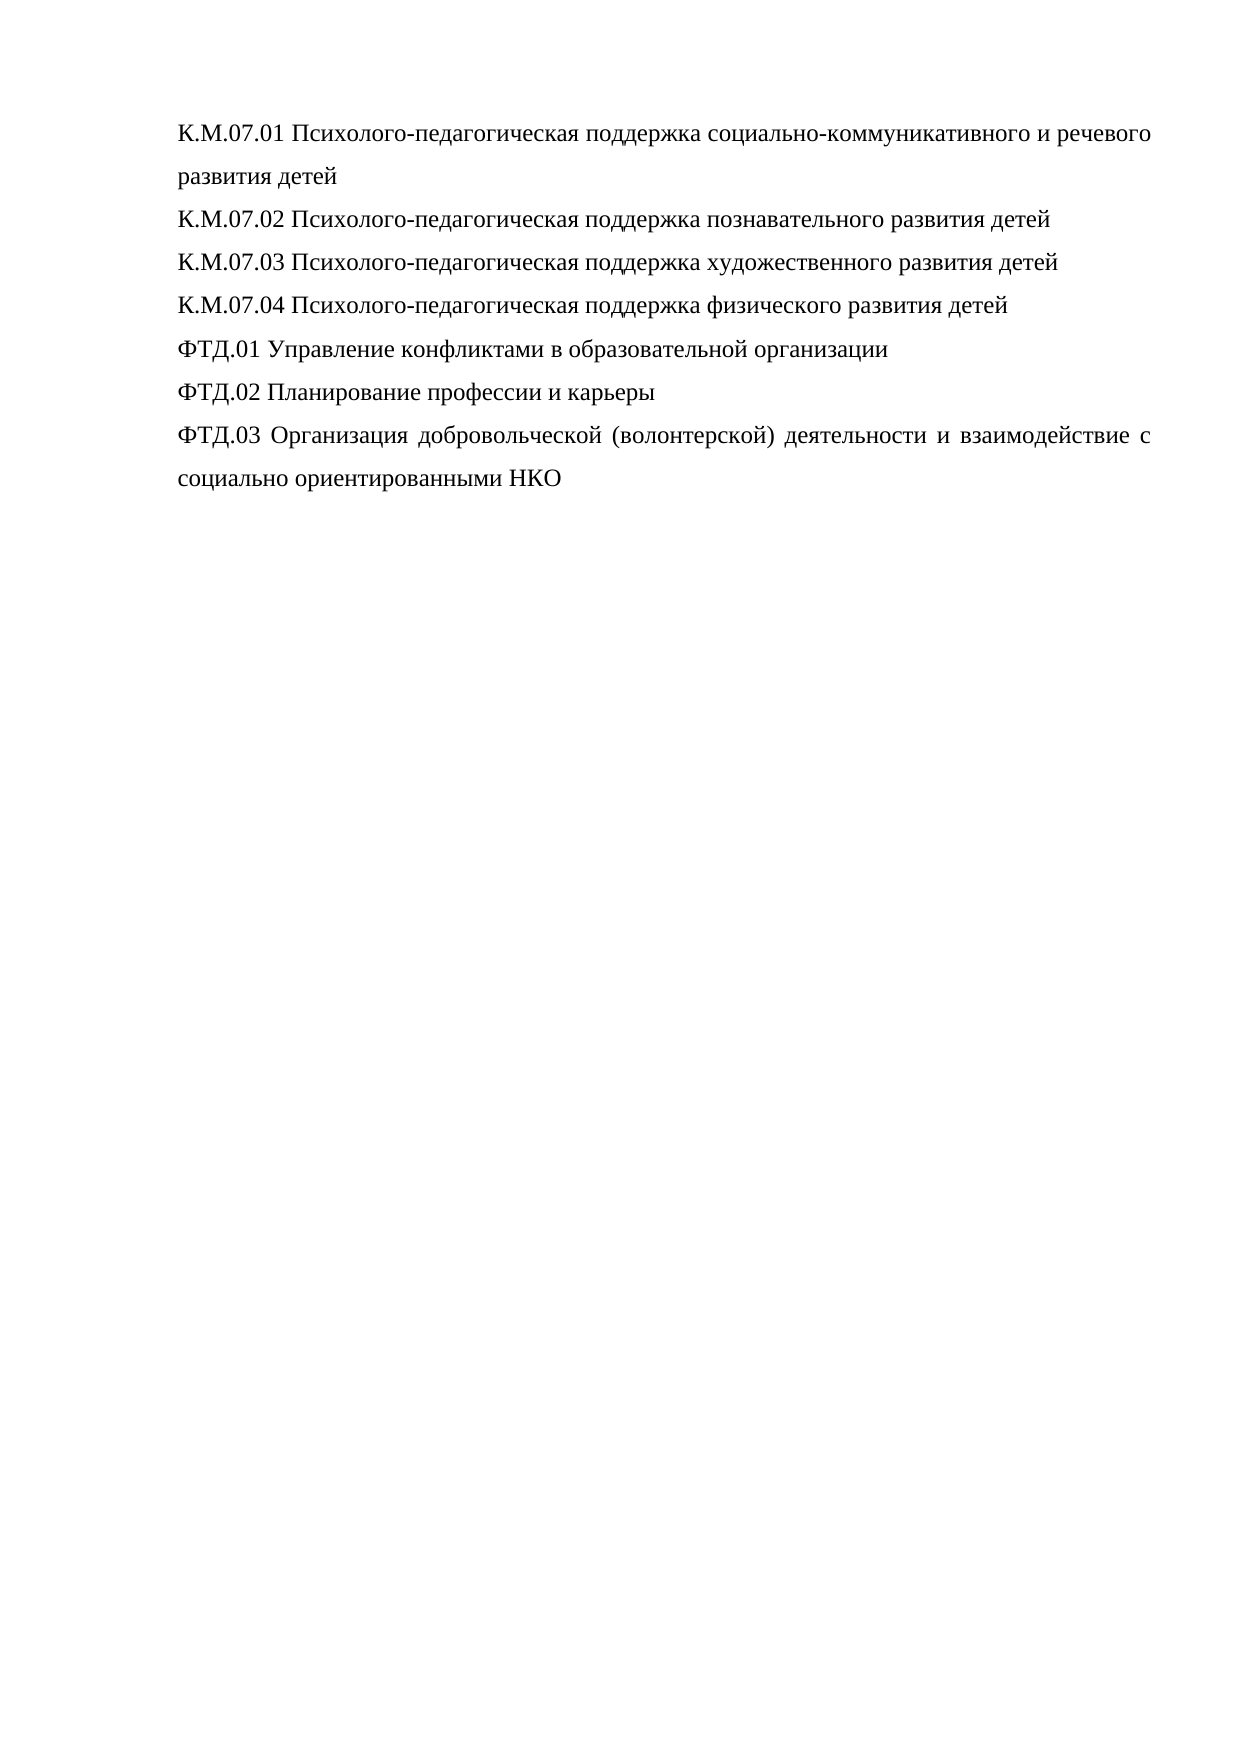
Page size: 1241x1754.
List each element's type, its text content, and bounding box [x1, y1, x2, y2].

text ФТД.03 Организация добровольческой (волонтерской) деятельности и взаимодействие с социально ориентированными НКО [177, 420, 1152, 492]
text К.М.07.03 Психолого-педагогическая поддержка художественного развития детей [177, 247, 1152, 276]
text К.М.07.01 Психолого-педагогическая поддержка социально-коммуникативного и речевого развития детей [177, 118, 1152, 190]
text К.М.07.02 Психолого-педагогическая поддержка познавательного развития детей [177, 204, 1152, 233]
text ФТД.02 Планирование профессии и карьеры [177, 377, 1152, 406]
text ФТД.01 Управление конфликтами в образовательной организации [177, 334, 1152, 362]
text К.М.07.04 Психолого-педагогическая поддержка физического развития детей [177, 291, 1152, 319]
